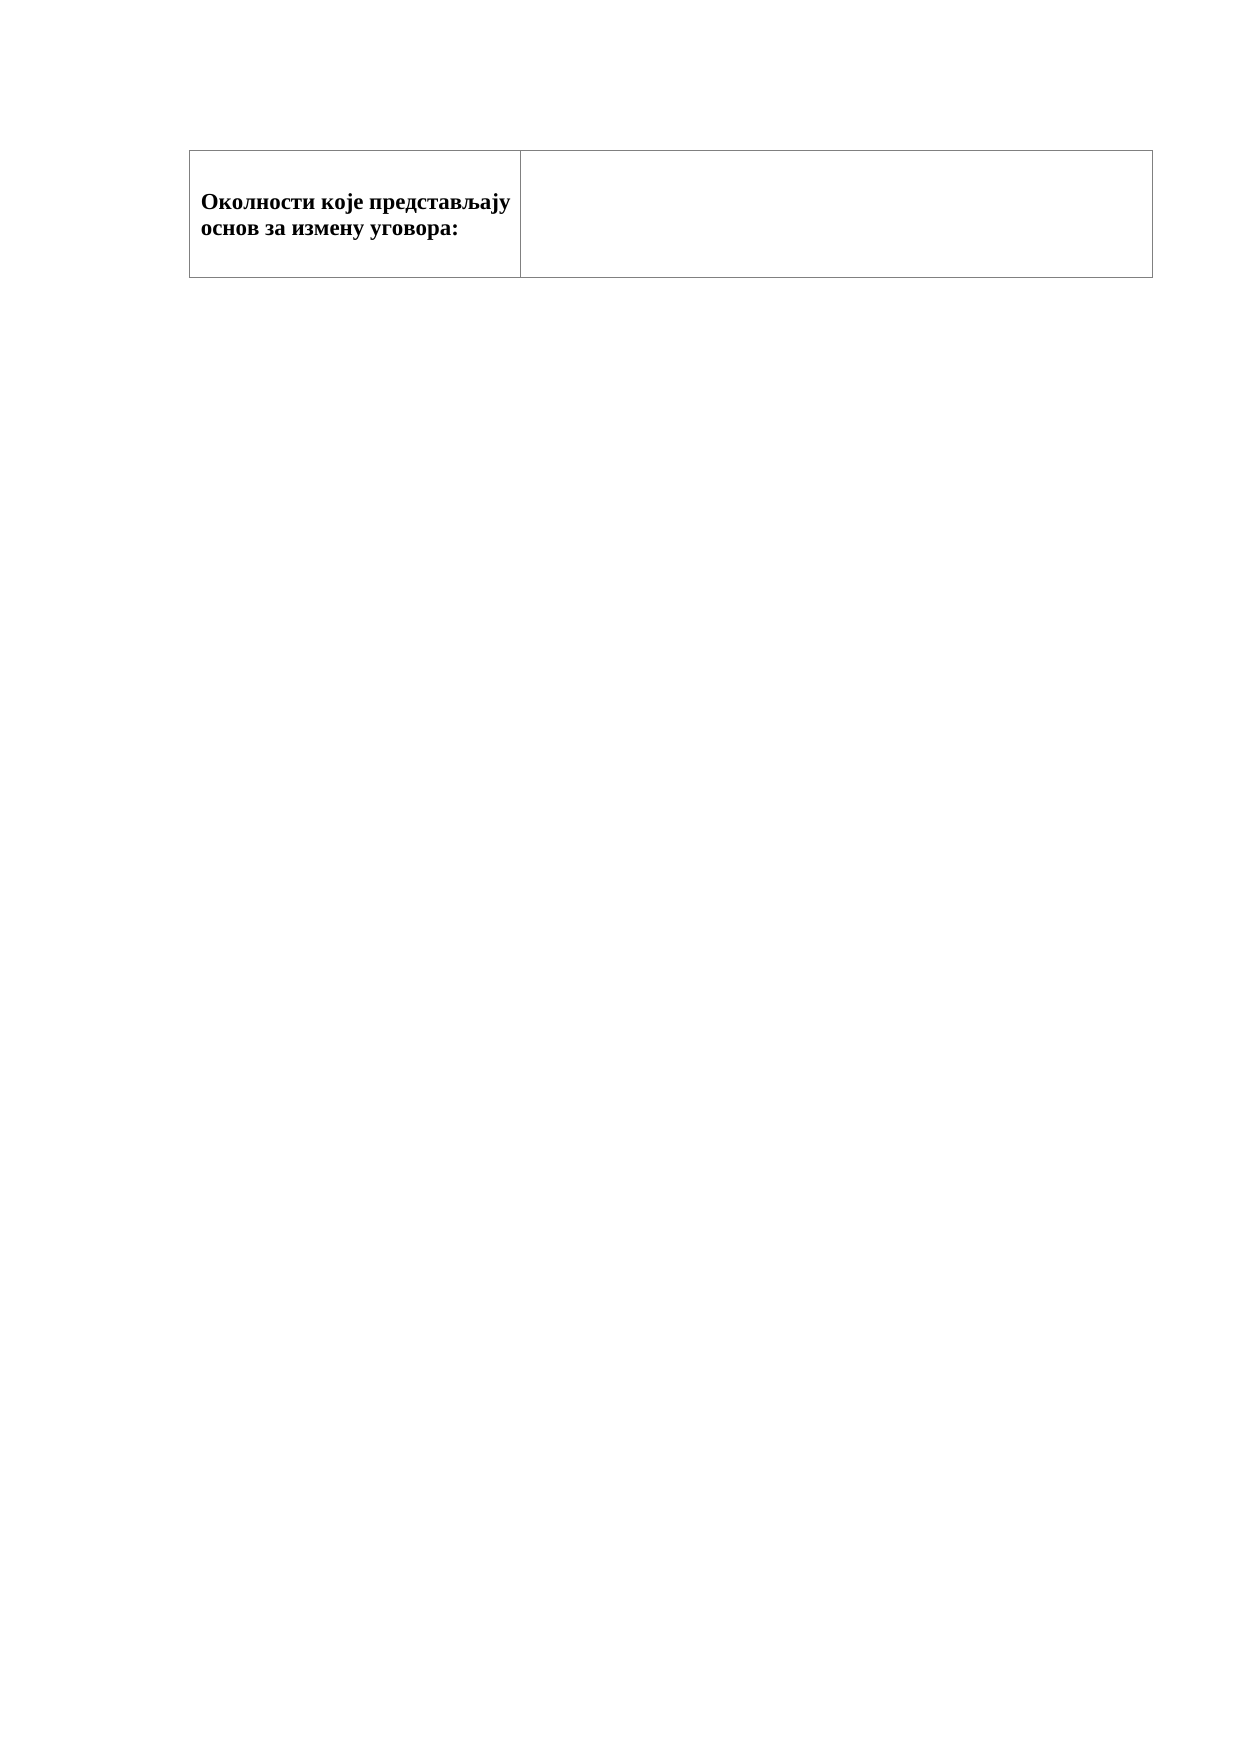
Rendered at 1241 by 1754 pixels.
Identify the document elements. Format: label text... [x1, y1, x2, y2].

table_cell [521, 151, 1152, 277]
table_cell Околности које представљају основ за измену уговора: [190, 151, 520, 277]
